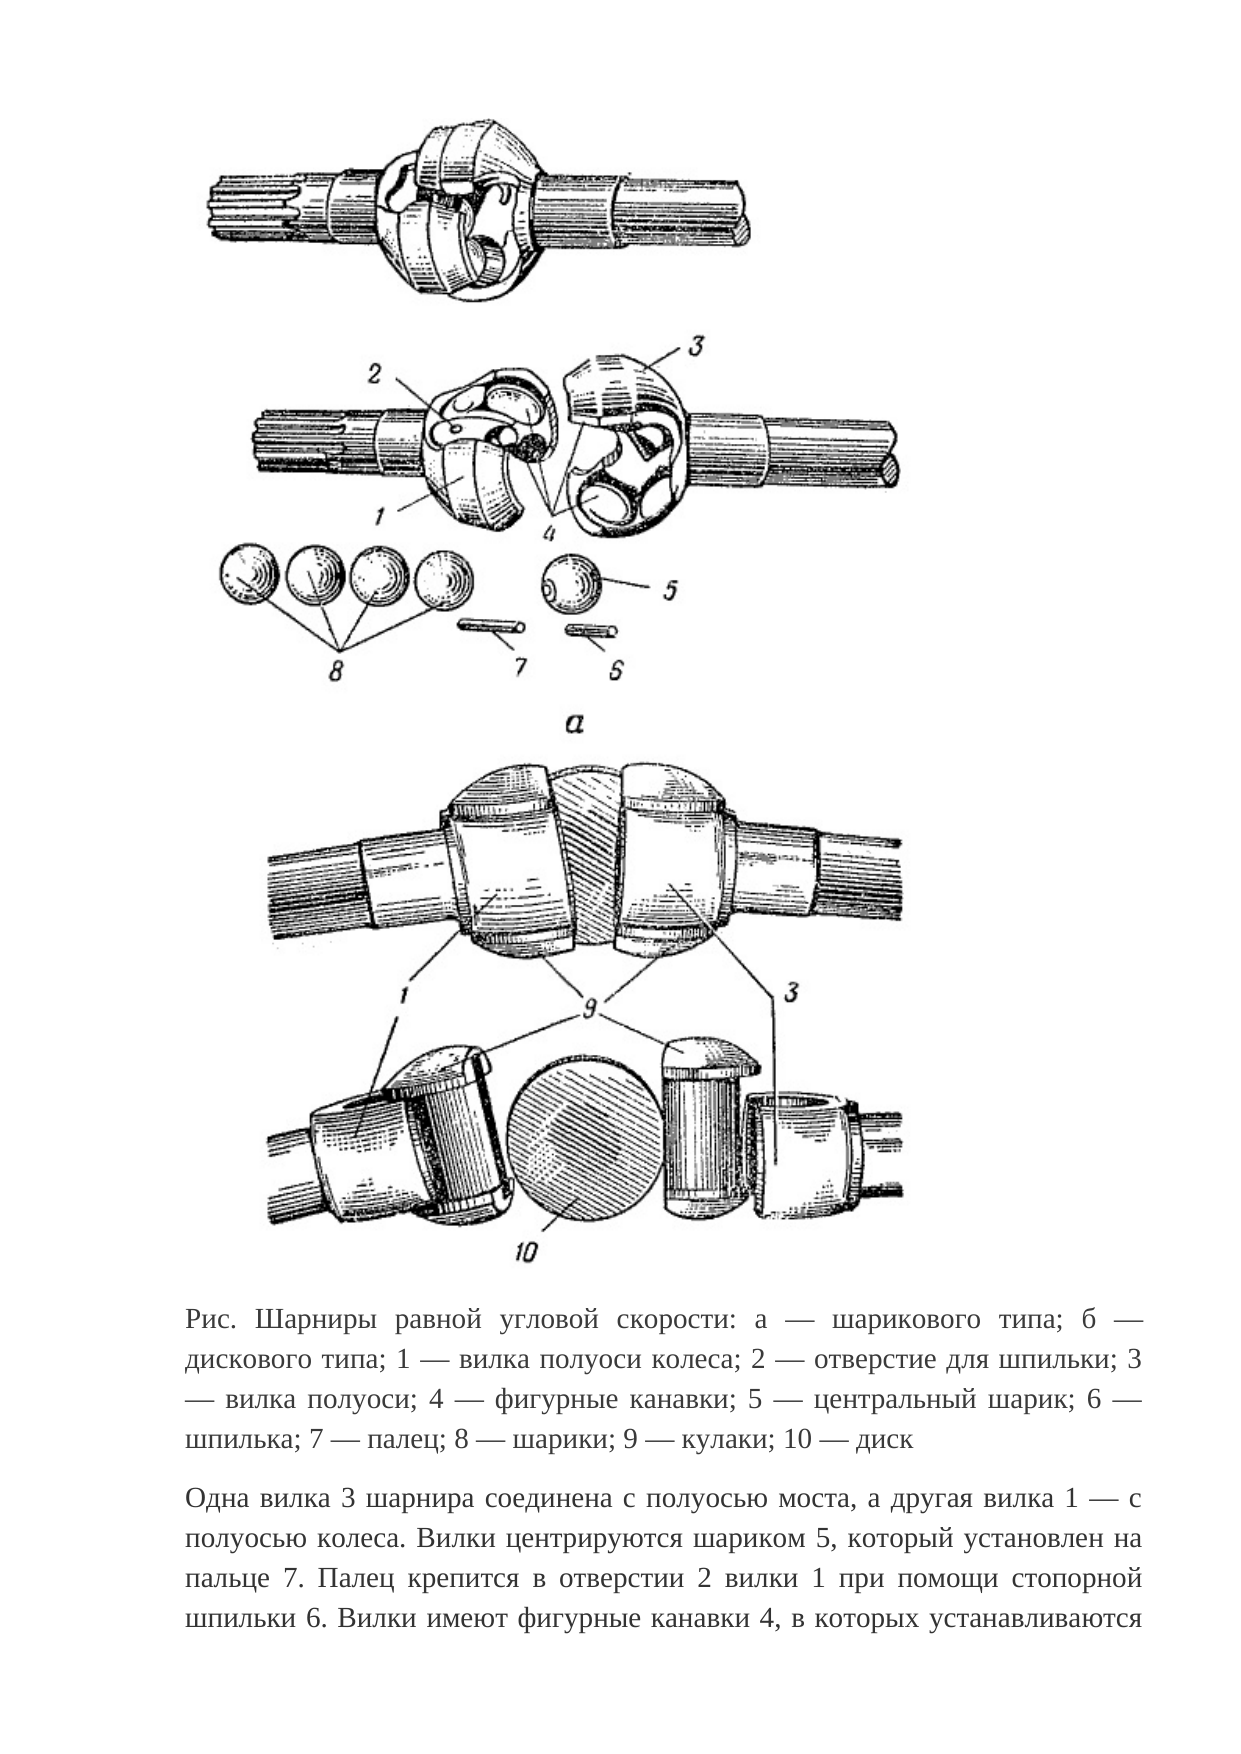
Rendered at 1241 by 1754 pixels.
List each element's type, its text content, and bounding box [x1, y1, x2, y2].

picture [185, 118, 915, 1279]
text Рис. Шарниры равной угловой скорости: а — шарикового типа; б — дискового типа; 1 — вилка полуоси колеса; 2 — отверстие для шпильки; 3 — вилка полуоси; 4 — фигурные канавки; 5 — центральный шарик; 6 — шпилька; 7 — палец; 8 — шарики; 9 — кулаки; 10 — диск [185, 1295, 1144, 1455]
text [185, 1473, 1144, 1633]
